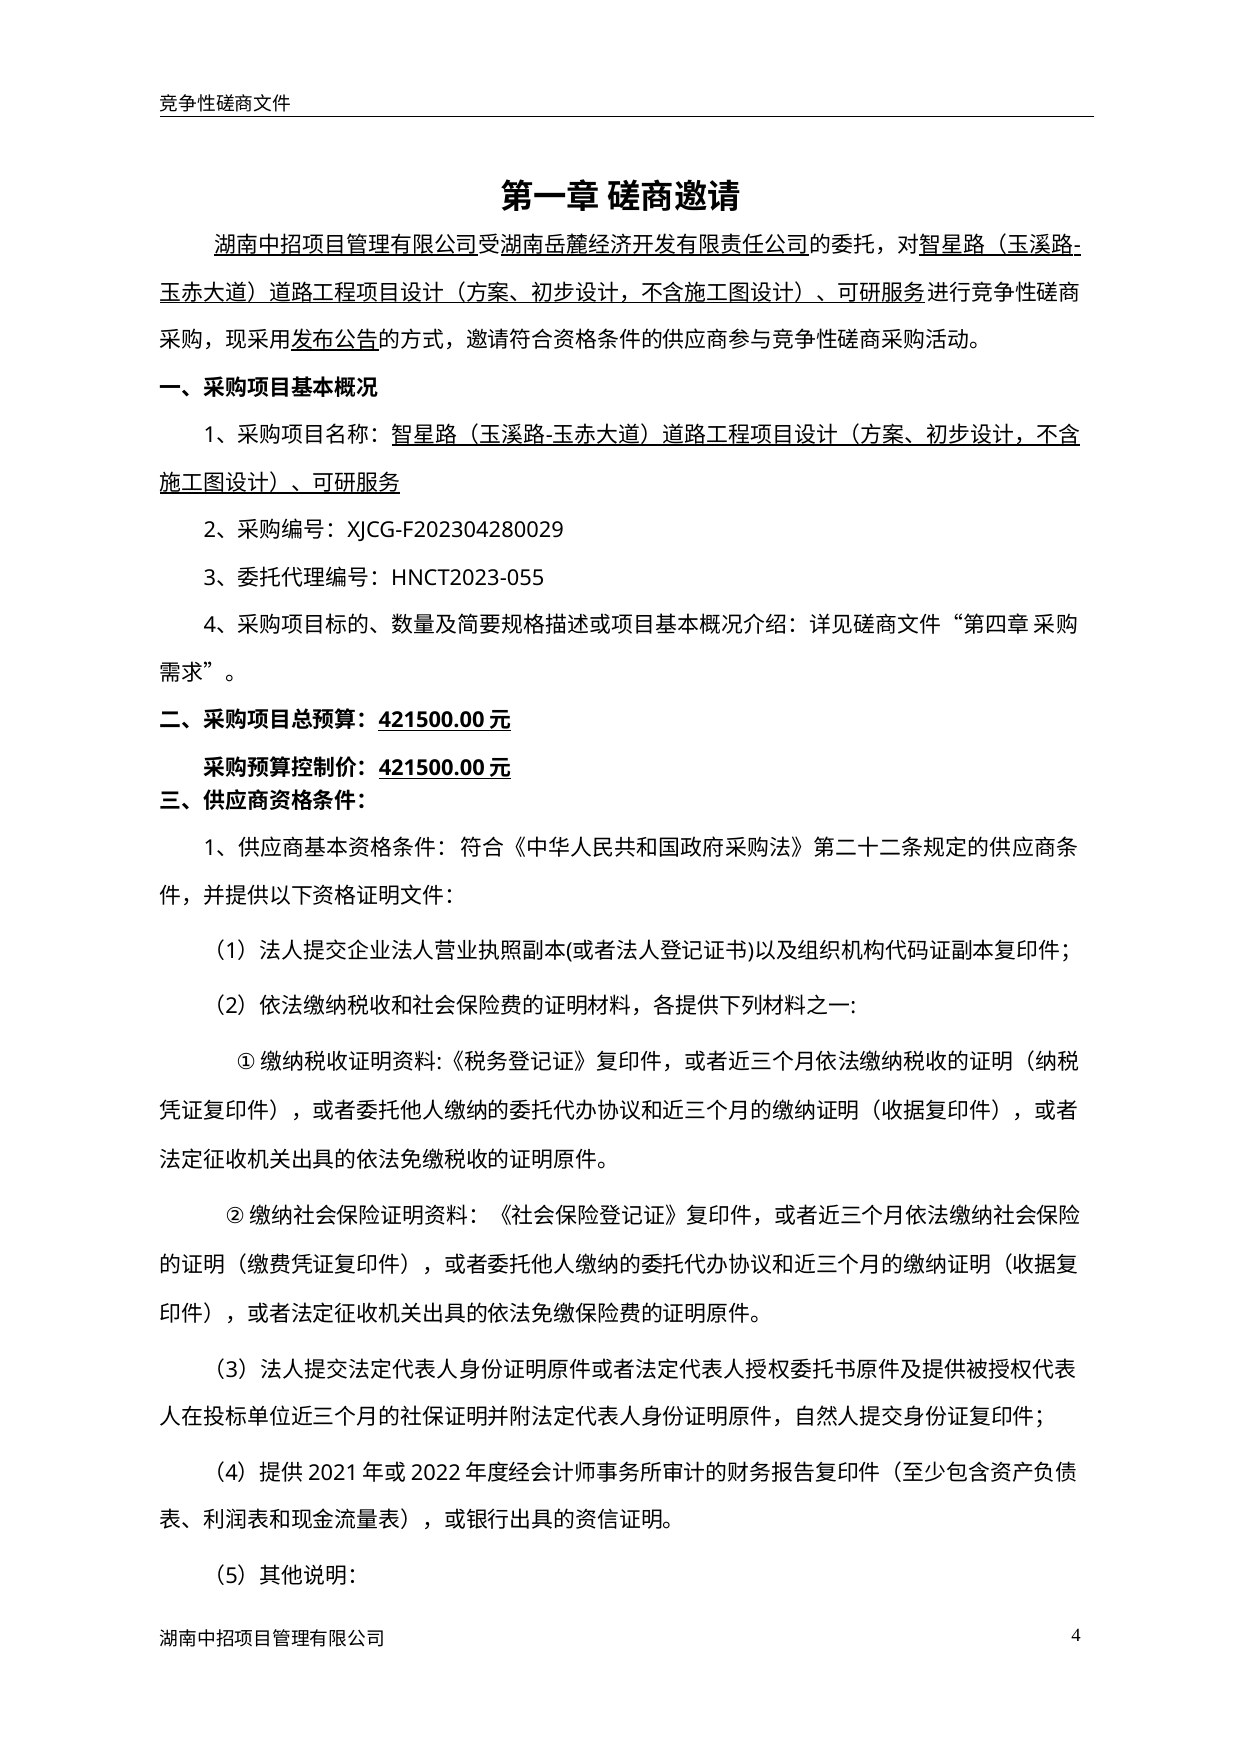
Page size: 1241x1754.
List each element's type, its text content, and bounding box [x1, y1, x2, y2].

text 1、供应商基本资格条件：符合《中华人民共和国政府采购法》第二十二条规定的供应商条件，并提供以下资格证明文件： [159, 830, 1081, 909]
list 采购项目基本概况 [159, 369, 1081, 401]
text 二、采购项目总预算：421500.00元 [159, 702, 1081, 734]
text 第一章 磋商邀请 [159, 162, 1081, 227]
text ①缴纳税收证明资料:《税务登记证》复印件，或者近三个月依法缴纳税收的证明（纳税凭证复印件），或者委托他人缴纳的委托代办协议和近三个月的缴纳证明（收据复印件），或者法定征收机关出具的依法免缴税收的证明原件。 [159, 1044, 1081, 1174]
list 采购项目名称：智星路（玉溪路-玉赤大道）道路工程项目设计（方案、初步设计，不含施工图设计）、可研服务 [159, 417, 1081, 496]
text 湖南中招项目管理有限公司受湖南岳麓经济开发有限责任公司的委托，对智星路（玉溪路-玉赤大道）道路工程项目设计（方案、初步设计，不含施工图设计）、可研服务进行竞争性磋商采购，现采用发布公告的方式，邀请符合资格条件的供应商参与竞争性磋商采购活动。 [159, 227, 1081, 354]
text （2）依法缴纳税收和社会保险费的证明材料，各提供下列材料之一: [159, 988, 1081, 1020]
text ②缴纳社会保险证明资料：《社会保险登记证》复印件，或者近三个月依法缴纳社会保险的证明（缴费凭证复印件），或者委托他人缴纳的委托代办协议和近三个月的缴纳证明（收据复印件），或者法定征收机关出具的依法免缴保险费的证明原件。 [159, 1198, 1081, 1328]
text （3）法人提交法定代表人身份证明原件或者法定代表人授权委托书原件及提供被授权代表人在投标单位近三个月的社保证明并附法定代表人身份证明原件，自然人提交身份证复印件； [159, 1352, 1081, 1431]
text （1）法人提交企业法人营业执照副本(或者法人登记证书)以及组织机构代码证副本复印件； [159, 933, 1081, 964]
text 4、采购项目标的、数量及简要规格描述或项目基本概况介绍：详见磋商文件“第四章 采购需求”。 [159, 607, 1081, 687]
text 采购预算控制价：421500.00元 [159, 750, 1081, 783]
text （4）提供2021年或2022年度经会计师事务所审计的财务报告复印件（至少包含资产负债表、利润表和现金流量表），或银行出具的资信证明。 [159, 1455, 1081, 1534]
text （5）其他说明： [159, 1558, 1081, 1590]
list 采购编号：XJCG-F202304280029 [159, 512, 1081, 544]
text 三、供应商资格条件： [159, 783, 1081, 814]
text 3、委托代理编号：HNCT2023-055 [159, 560, 1081, 592]
